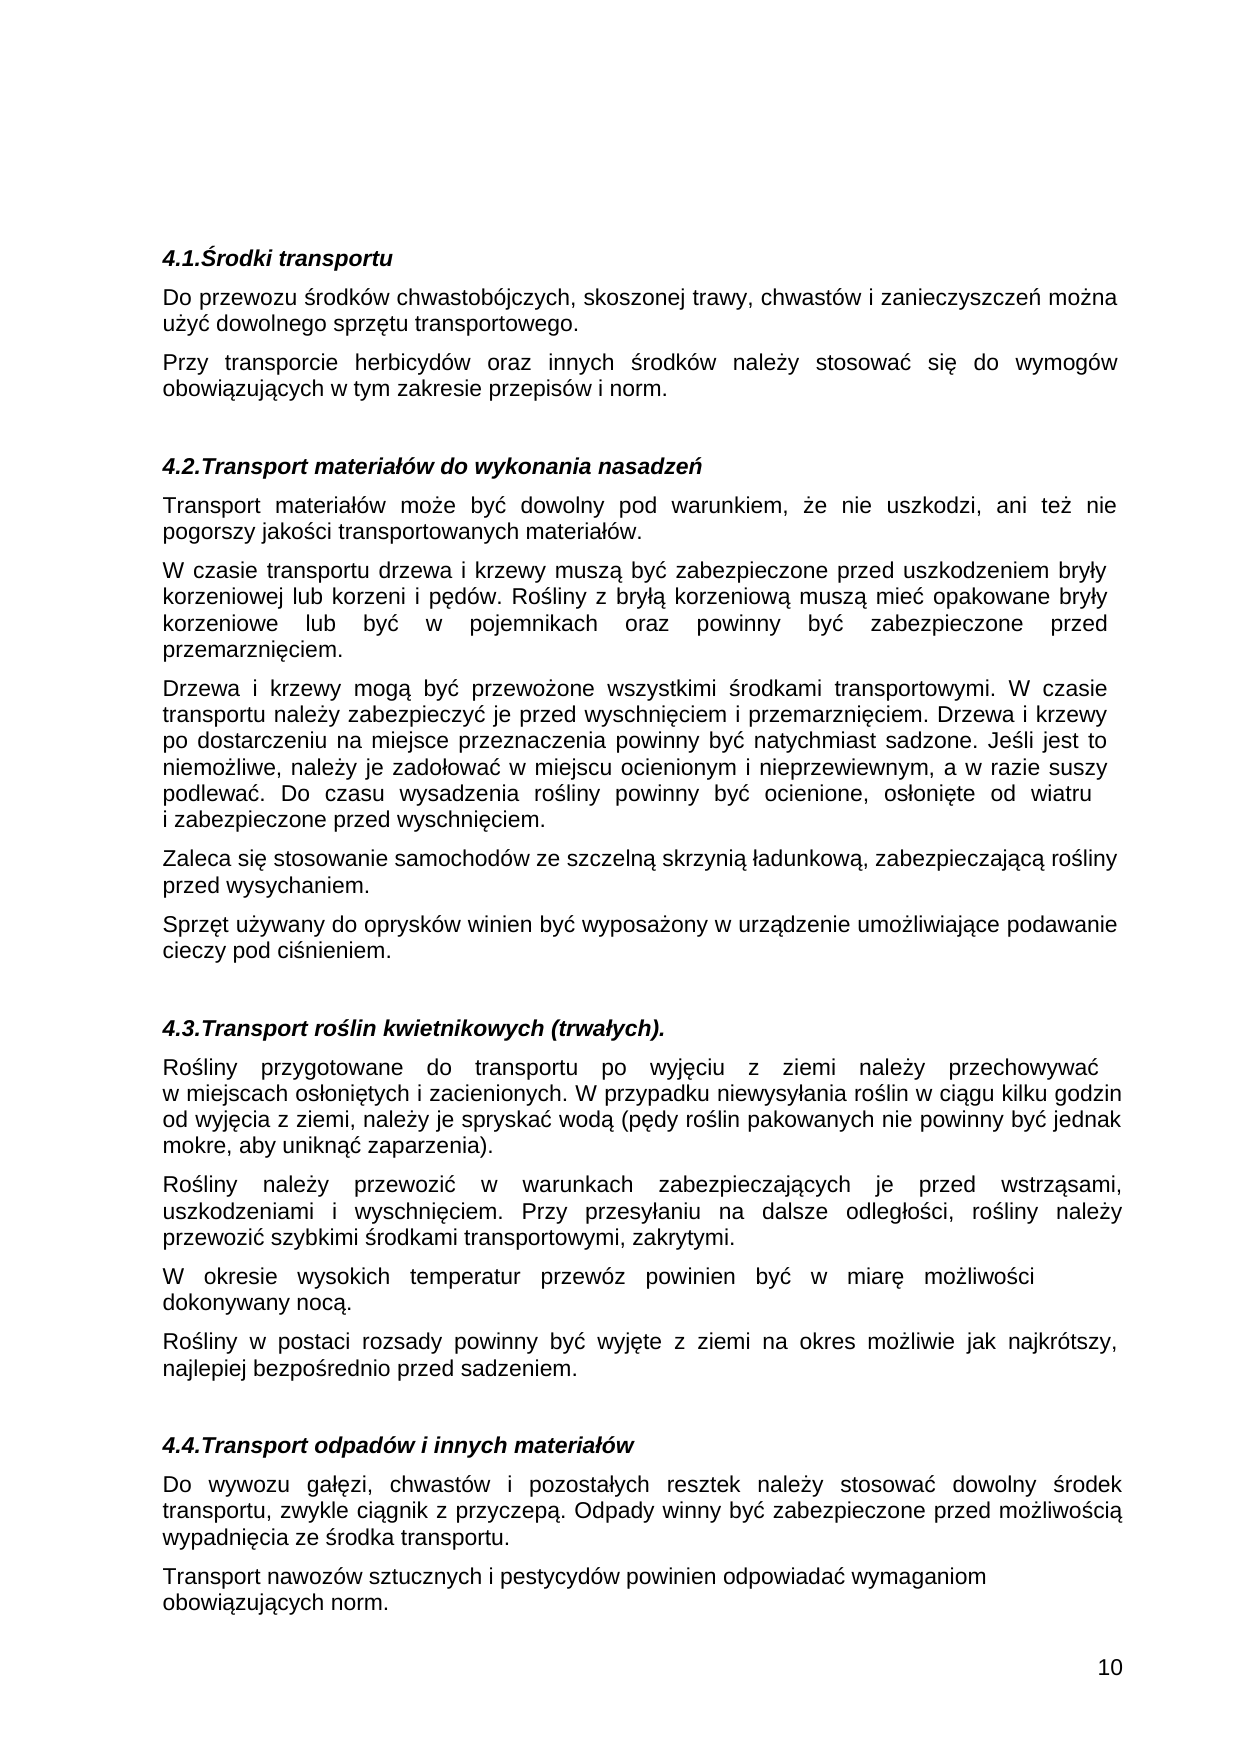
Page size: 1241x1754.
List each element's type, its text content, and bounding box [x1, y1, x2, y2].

text 4.2. Transport materiałów do wykonania nasadzeń [162, 453, 1123, 479]
text Zaleca się stosowanie samochodów ze szczelną skrzynią ładunkową, zabezpieczającą rośliny przed wysychaniem. [162, 845, 1118, 898]
text Drzewa i krzewy mogą być przewożone wszystkimi środkami transportowymi. W czasie transportu należy zabezpieczyć je przed wyschnięciem i przemarznięciem. Drzewa i krzewy po dostarczeniu na miejsce przeznaczenia powinny być natychmiast sadzone. Jeśli jest to niemożliwe, należy je zadołować w miejscu ocienionym i nieprzewiewnym, a w razie suszy podlewać. Do czasu wysadzenia rośliny powinny być ocienione, osłonięte od wiatru i zabezpieczone przed wyschnięciem. [162, 675, 1108, 833]
text W czasie transportu drzewa i krzewy muszą być zabezpieczone przed uszkodzeniem bryły korzeniowej lub korzeni i pędów. Rośliny z bryłą korzeniową muszą mieć opakowane bryły korzeniowe lub być w pojemnikach oraz powinny być zabezpieczone przed przemarznięciem. [162, 557, 1108, 662]
text Rośliny przygotowane do transportu po wyjęciu z ziemi należy przechowywać w miejscach osłoniętych i zacienionych. W przypadku niewysyłania roślin w ciągu kilku godzin od wyjęcia z ziemi, należy je spryskać wodą (pędy roślin pakowanych nie powinny być jednak mokre, aby uniknąć zaparzenia). [162, 1053, 1123, 1159]
text Rośliny w postaci rozsady powinny być wyjęte z ziemi na okres możliwie jak najkrótszy, najlepiej bezpośrednio przed sadzeniem. [162, 1328, 1118, 1381]
text Do wywozu gałęzi, chwastów i pozostałych resztek należy stosować dowolny środek transportu, zwykle ciągnik z przyczepą. Odpady winny być zabezpieczone przed możliwością wypadnięcia ze środka transportu. [162, 1471, 1123, 1550]
text Sprzęt używany do oprysków winien być wyposażony w urządzenie umożliwiające podawanie cieczy pod ciśnieniem. [162, 911, 1118, 963]
text W okresie wysokich temperatur przewóz powinien być w miarę możliwości dokonywany nocą. [162, 1263, 1036, 1316]
text Do przewozu środków chwastobójczych, skoszonej trawy, chwastów i zanieczyszczeń można użyć dowolnego sprzętu transportowego. [162, 283, 1118, 336]
text 4.3. Transport roślin kwietnikowych (trwałych). [162, 1014, 1123, 1041]
text Transport nawozów sztucznych i pestycydów powinien odpowiadać wymaganiom obowiązujących norm. [162, 1563, 1123, 1615]
text Transport materiałów może być dowolny pod warunkiem, że nie uszkodzi, ani też nie pogorszy jakości transportowanych materiałów. [162, 492, 1118, 544]
text Rośliny należy przewozić w warunkach zabezpieczających je przed wstrząsami, uszkodzeniami i wyschnięciem. Przy przesyłaniu na dalsze odległości, rośliny należy przewozić szybkimi środkami transportowymi, zakrytymi. [162, 1171, 1123, 1250]
text Przy transporcie herbicydów oraz innych środków należy stosować się do wymogów obowiązujących w tym zakresie przepisów i norm. [162, 349, 1118, 401]
text 4.1. Środki transportu [162, 244, 1123, 271]
text 4.4. Transport odpadów i innych materiałów [162, 1432, 1123, 1458]
